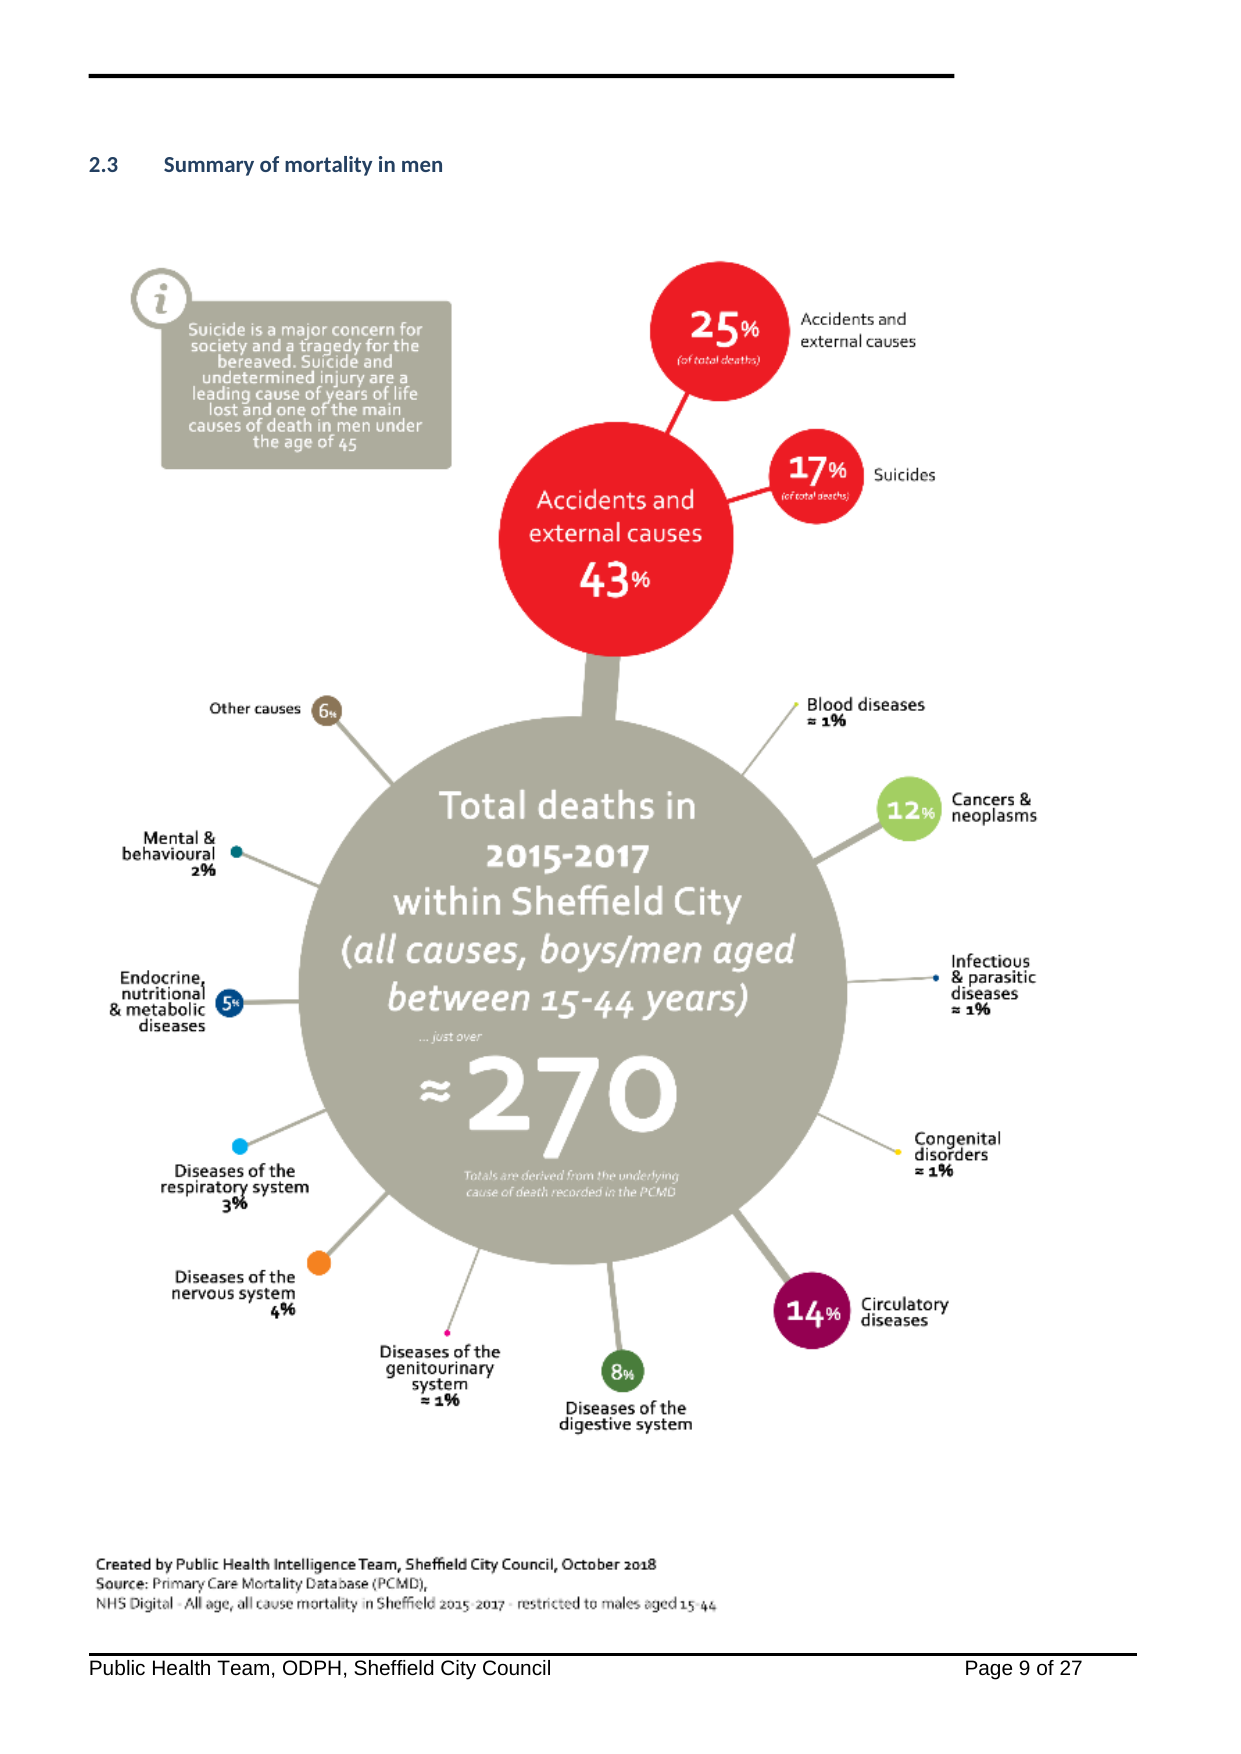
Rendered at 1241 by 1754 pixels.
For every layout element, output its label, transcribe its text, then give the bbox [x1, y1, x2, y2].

text 2.3 Summary of mortality in men [89, 150, 1137, 178]
picture [88, 214, 1064, 1452]
picture [88, 1551, 733, 1622]
